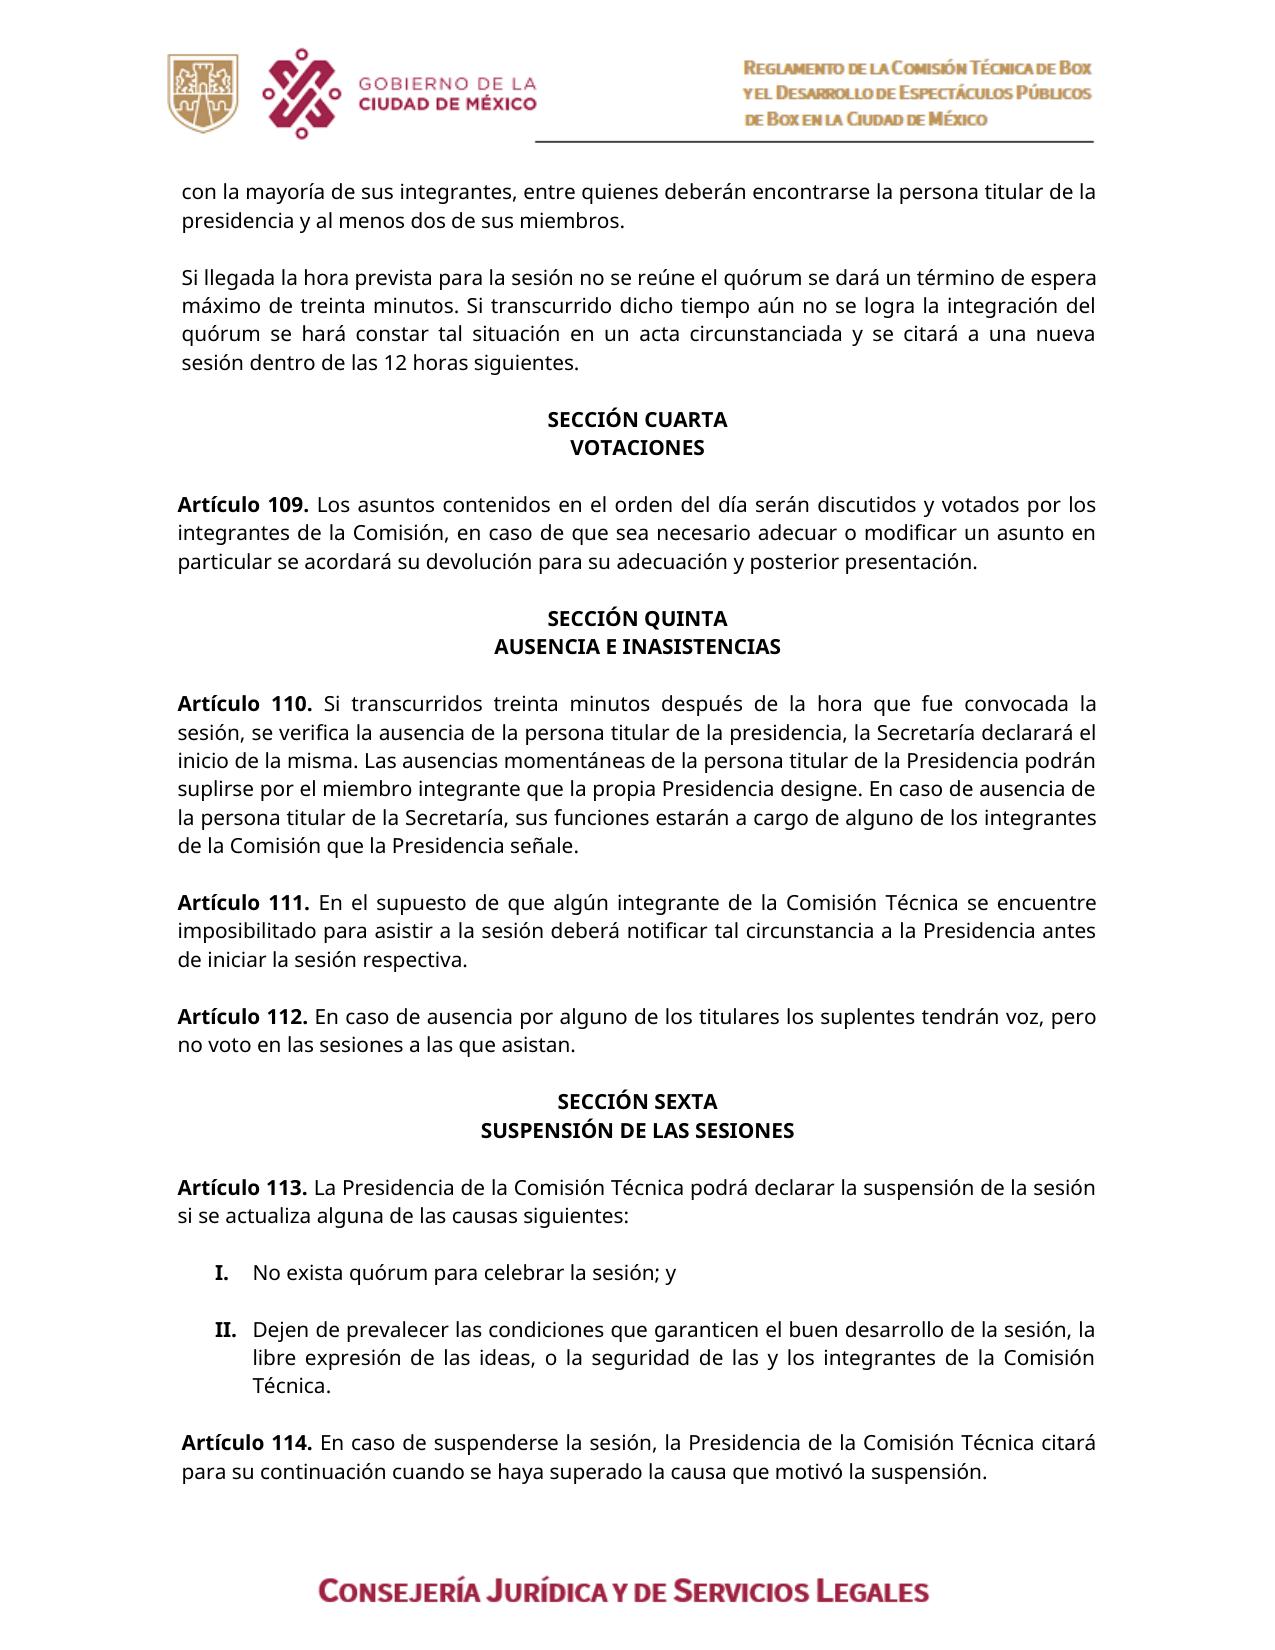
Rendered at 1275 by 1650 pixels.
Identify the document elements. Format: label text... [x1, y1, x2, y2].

text Artículo 110. Si transcurridos treinta minutos después de la hora que fue convocada la sesión, se verifica la ausencia de la persona titular de la presidencia, la Secretaría declarará el inicio de la misma. Las ausencias momentáneas de la persona titular de la Presidencia podrán suplirse por el miembro integrante que la propia Presidencia designe. En caso de ausencia de la persona titular de la Secretaría, sus funciones estarán a cargo de alguno de los integrantes de la Comisión que la Presidencia señale. [177, 689, 1098, 860]
picture [126, 40, 1111, 145]
text Artículo 112. En caso de ausencia por alguno de los titulares los suplentes tendrán voz, pero no voto en las sesiones a las que asistan. [177, 1002, 1098, 1059]
text SECCIÓN CUARTA [177, 405, 1098, 433]
list Dejen de prevalecer las condiciones que garanticen el buen desarrollo de la sesión, la libre expresión de las ideas, o la seguridad de las y los integrantes de la Comisión Técnica. [215, 1315, 1097, 1400]
text SECCIÓN SEXTA [177, 1087, 1098, 1116]
text Artículo 114. En caso de suspenderse la sesión, la Presidencia de la Comisión Técnica citará para su continuación cuando se haya superado la causa que motivó la suspensión. [181, 1428, 1098, 1485]
text SECCIÓN QUINTA [177, 604, 1098, 632]
text SUSPENSIÓN DE LAS SESIONES [177, 1116, 1098, 1144]
text Artículo 111. En el supuesto de que algún integrante de la Comisión Técnica se encuentre imposibilitado para asistir a la sesión deberá notificar tal circunstancia a la Presidencia antes de iniciar la sesión respectiva. [177, 888, 1098, 973]
text Si llegada la hora prevista para la sesión no se reúne el quórum se dará un término de espera máximo de treinta minutos. Si transcurrido dicho tiempo aún no se logra la integración del quórum se hará constar tal situación en un acta circunstanciada y se citará a una nueva sesión dentro de las 12 horas siguientes. [181, 263, 1098, 376]
text AUSENCIA E INASISTENCIAS [177, 632, 1098, 661]
text Artículo 113. La Presidencia de la Comisión Técnica podrá declarar la suspensión de la sesión si se actualiza alguna de las causas siguientes: [177, 1173, 1098, 1229]
picture [176, 1551, 1049, 1648]
text Artículo 109. Los asuntos contenidos en el orden del día serán discutidos y votados por los integrantes de la Comisión, en caso de que sea necesario adecuar o modificar un asunto en particular se acordará su devolución para su adecuación y posterior presentación. [177, 490, 1098, 575]
list No exista quórum para celebrar la sesión; y [215, 1258, 1097, 1286]
text VOTACIONES [177, 433, 1098, 462]
